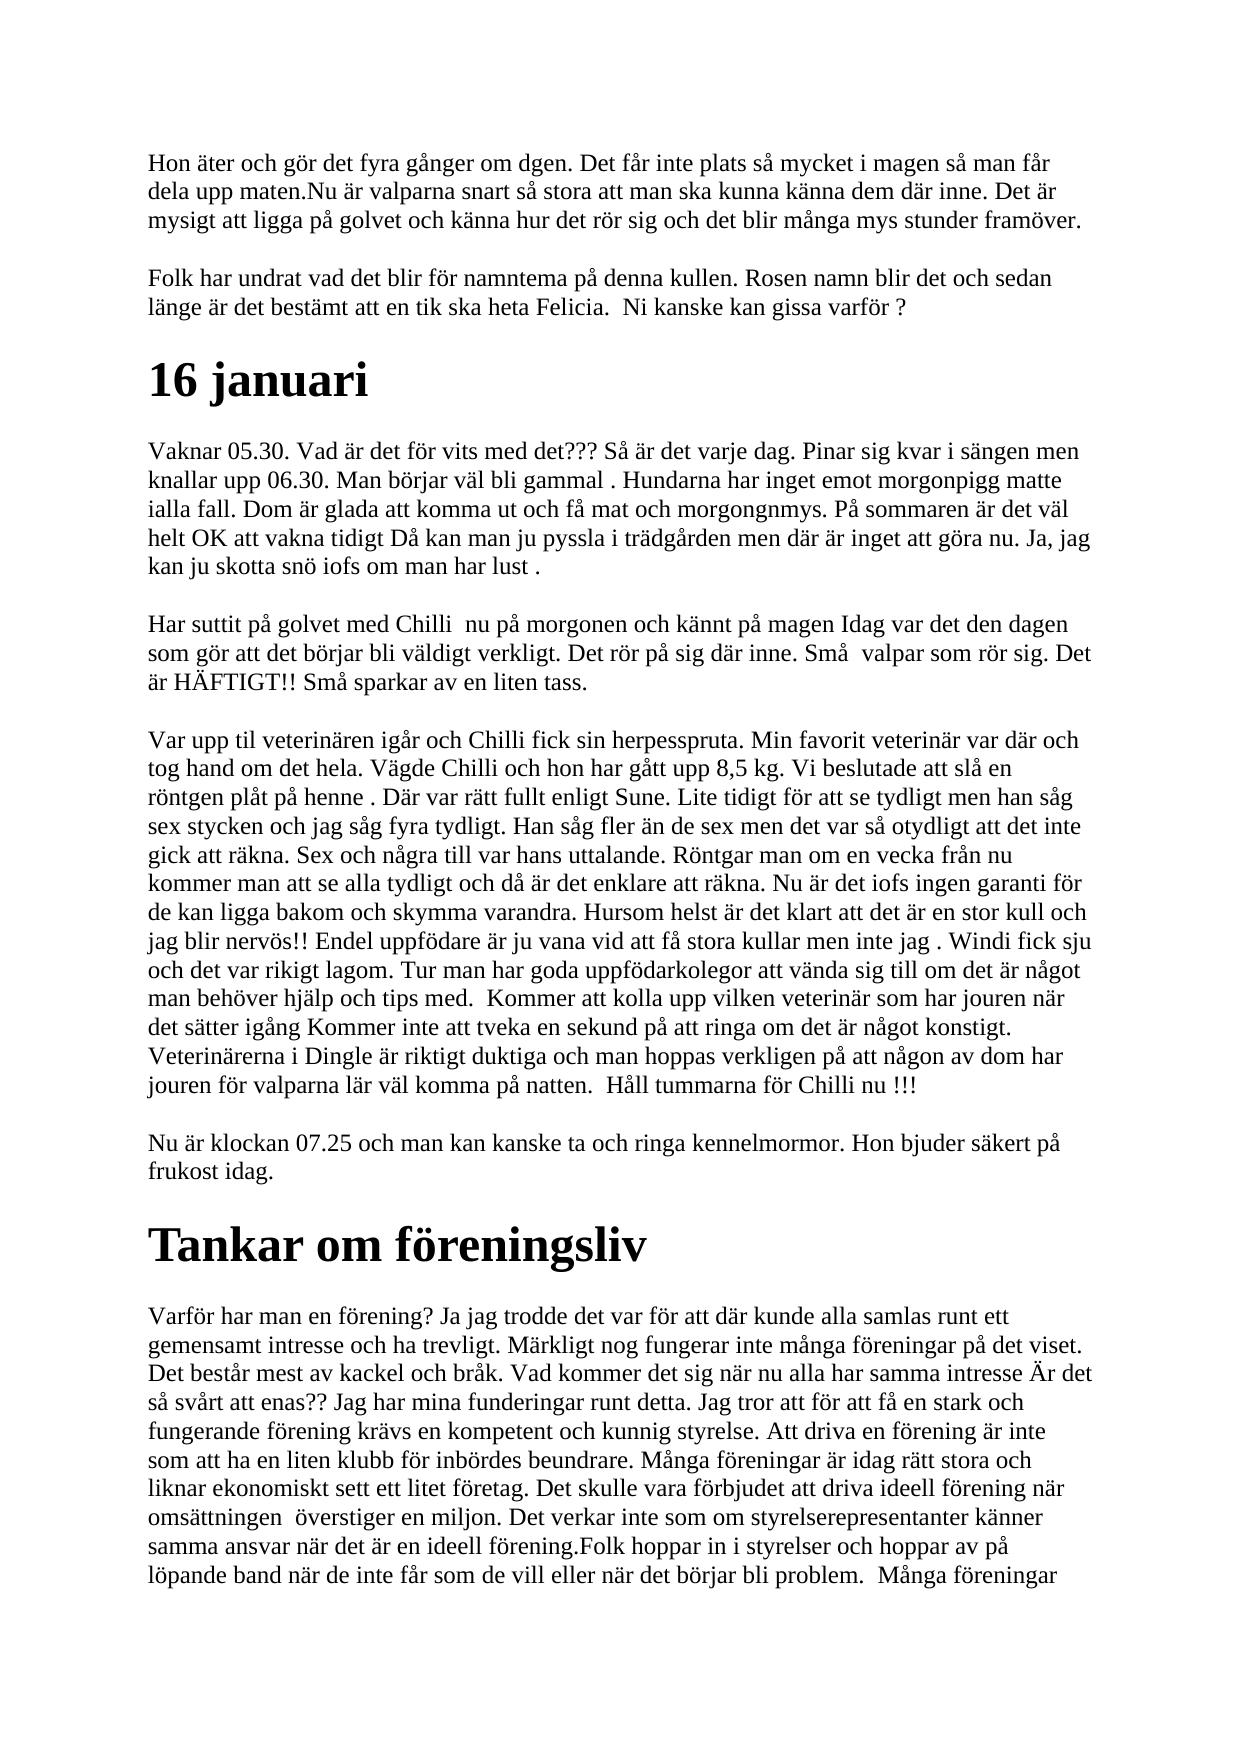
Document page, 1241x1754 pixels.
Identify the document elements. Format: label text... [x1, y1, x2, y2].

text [148, 1301, 1093, 1588]
text Nu är klockan 07.25 och man kan kanske ta och ringa kennelmormor. Hon bjuder säkert på frukost idag. [148, 1128, 1093, 1185]
text Folk har undrat vad det blir för namntema på denna kullen. Rosen namn blir det och sedan länge är det bestämt att en tik ska heta Felicia. Ni kanske kan gissa varför ? [148, 263, 1093, 321]
text Var upp til veterinären igår och Chilli fick sin herpesspruta. Min favorit veterinär var där och tog hand om det hela. Vägde Chilli och hon har gått upp 8,5 kg. Vi beslutade att slå en röntgen plåt på henne . Där var rätt fullt enligt Sune. Lite tidigt för att se tydligt men han såg sex stycken och jag såg fyra tydligt. Han såg fler än de sex men det var så otydligt att det inte gick att räkna. Sex och några till var hans uttalande. Röntgar man om en vecka från nu kommer man att se alla tydligt och då är det enklare att räkna. Nu är det iofs ingen garanti för de kan ligga bakom och skymma varandra. Hursom helst är det klart att det är en stor kull och jag blir nervös!! Endel uppfödare är ju vana vid att få stora kullar men inte jag . Windi fick sju och det var rikigt lagom. Tur man har goda uppfödarkolegor att vända sig till om det är något man behöver hjälp och tips med. Kommer att kolla upp vilken veterinär som har jouren när det sätter igång Kommer inte att tveka en sekund på att ringa om det är något konstigt. Veterinärerna i Dingle är riktigt duktiga och man hoppas verkligen på att någon av dom har jouren för valparna lär väl komma på natten. Håll tummarna för Chilli nu !!! [148, 725, 1093, 1098]
subtitle 16 januari [148, 350, 1093, 407]
text Hon äter och gör det fyra gånger om dgen. Det får inte plats så mycket i magen så man får dela upp maten.Nu är valparna snart så stora att man ska kunna känna dem där inne. Det är mysigt att ligga på golvet och känna hur det rör sig och det blir många mys stunder framöver. [148, 148, 1093, 234]
subtitle Tankar om föreningsliv [148, 1214, 1093, 1272]
text Vaknar 05.30. Vad är det för vits med det??? Så är det varje dag. Pinar sig kvar i sängen men knallar upp 06.30. Man börjar väl bli gammal . Hundarna har inget emot morgonpigg matte ialla fall. Dom är glada att komma ut och få mat och morgongnmys. På sommaren är det väl helt OK att vakna tidigt Då kan man ju pyssla i trädgården men där är inget att göra nu. Ja, jag kan ju skotta snö iofs om man har lust . [148, 436, 1093, 580]
text Har suttit på golvet med Chilli nu på morgonen och kännt på magen Idag var det den dagen som gör att det börjar bli väldigt verkligt. Det rör på sig där inne. Små valpar som rör sig. Det är HÄFTIGT!! Små sparkar av en liten tass. [148, 609, 1093, 696]
